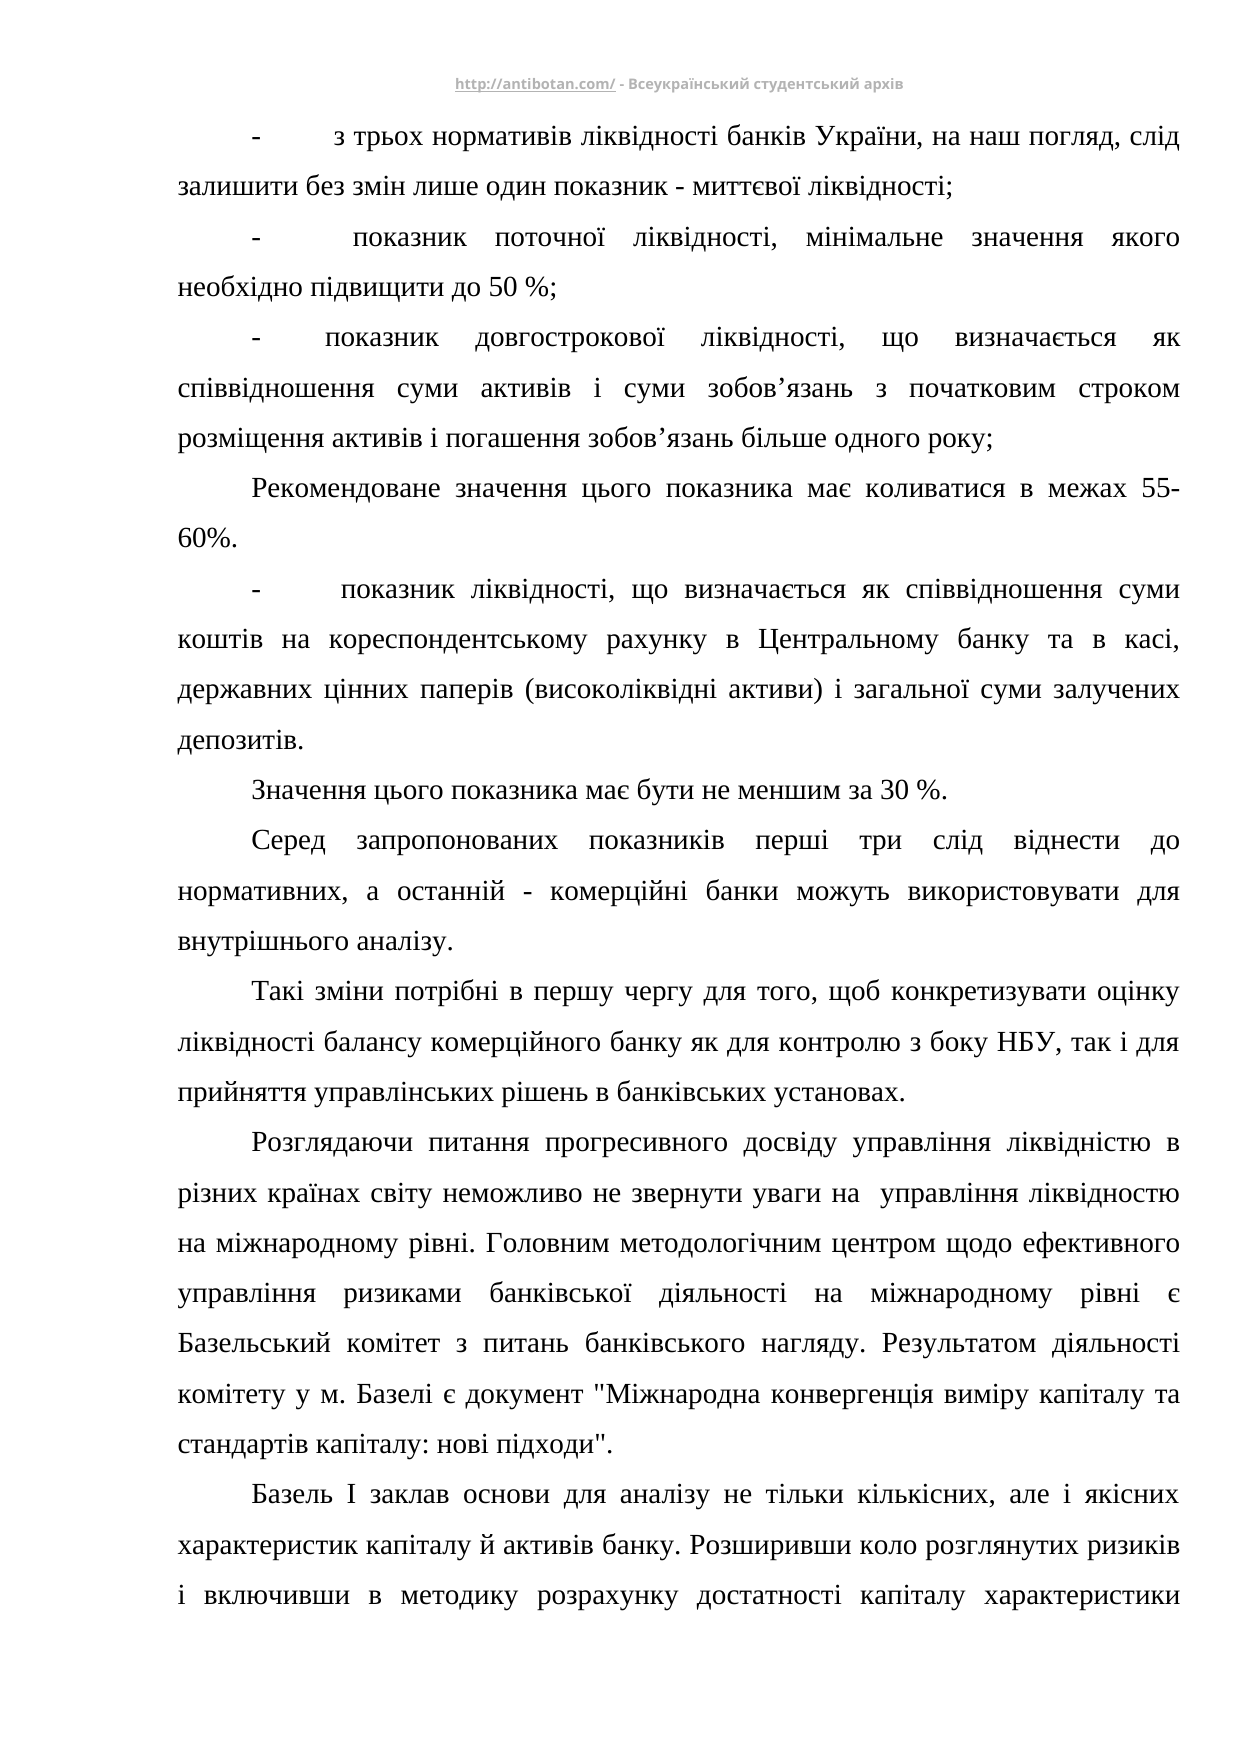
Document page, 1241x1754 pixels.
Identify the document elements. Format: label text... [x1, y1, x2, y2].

text Значення цього показника має бути не меншим за 30 %. [177, 772, 1181, 806]
text Розглядаючи питання прогресивного досвіду управління ліквідністю в різних країнах світу неможливо не звернути уваги на управління ліквідностю на міжнародному рівні. Головним методологічним центром щодо ефективного управління ризиками банківської діяльності на міжнародному рівні є Базельський комітет з питань банківського нагляду. Результатом діяльності комітету у м. Базелі є документ "Міжнародна конвергенція виміру капіталу та стандартів капіталу: нові підходи". [177, 1124, 1181, 1460]
list показник поточної ліквідності, мінімальне значення якого необхідно підвищити до 50 %; [177, 219, 1181, 303]
text Рекомендоване значення цього показника має коливатися в межах 55-60%. [177, 470, 1181, 554]
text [177, 1477, 1181, 1611]
text Такі зміни потрібні в першу чергу для того, щоб конкретизувати оцінку ліквідності балансу комерційного банку як для контролю з боку НБУ, так і для прийняття управлінських рішень в банківських установах. [177, 973, 1181, 1108]
list показник ліквідності, що визначається як співвідношення суми коштів на кореспондентському рахунку в Центральному банку та в касі, державних цінних паперів (високоліквідні активи) і загальної суми залучених депозитів. [177, 571, 1181, 755]
text Серед запропонованих показників перші три слід віднести до нормативних, а останній - комерційні банки можуть використовувати для внутрішнього аналізу. [177, 822, 1181, 957]
list з трьох нормативів ліквідності банків України, на наш погляд, слід залишити без змін лише один показник - миттєвої ліквідності; [177, 118, 1181, 202]
list показник довгострокової ліквідності, що визначається як співвідношення суми активів і суми зобов’язань з початковим строком розміщення активів і погашення зобов’язань більше одного року; [177, 319, 1181, 453]
